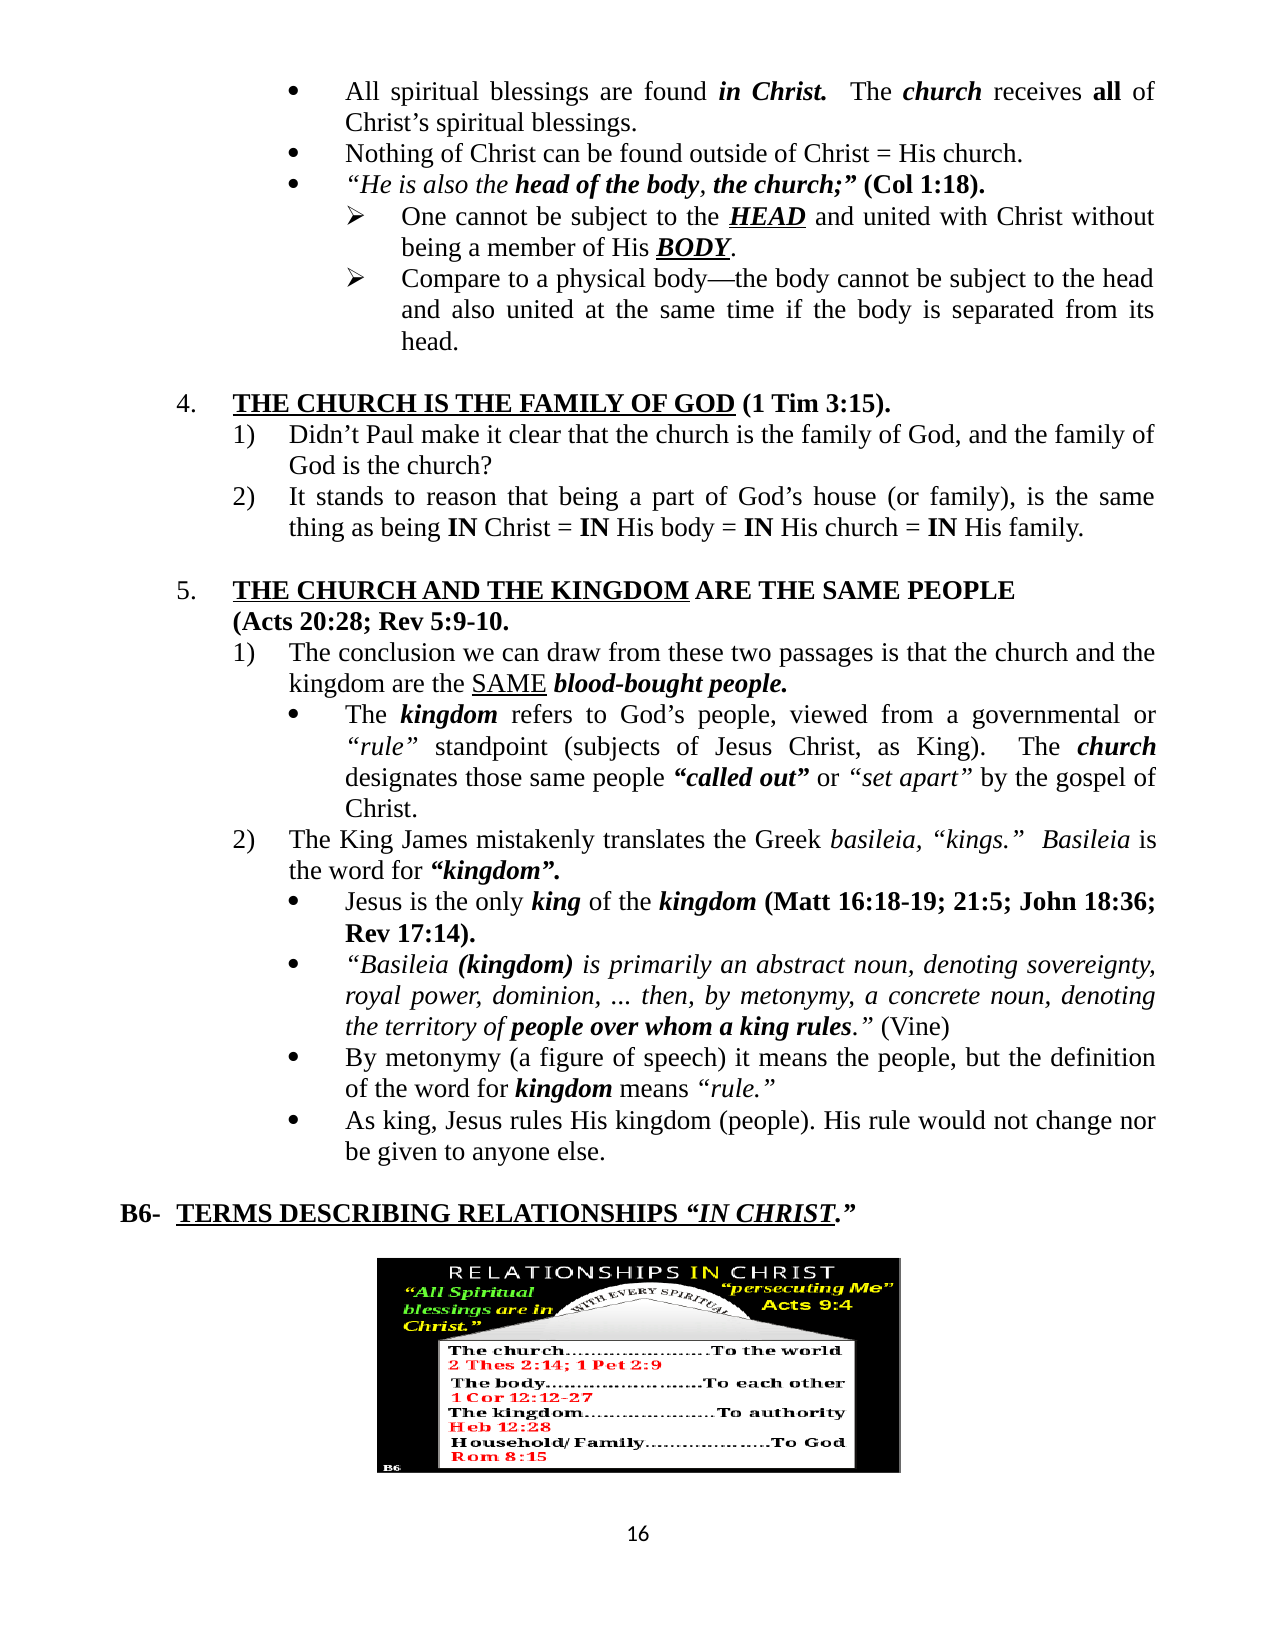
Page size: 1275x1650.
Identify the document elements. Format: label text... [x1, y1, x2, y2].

list All spiritual blessings are found in Christ. The church receives all of Christ’s spiritual blessings. [289, 75, 1155, 137]
list The kingdom refers to God’s people, viewed from a governmental or “rule” standpoint (subjects of Jesus Christ, as King). The church designates those same people “called out” or “set apart” by the gospel of Christ. [289, 698, 1157, 823]
list Compare to a physical body—the body cannot be subject to the head and also united at the same time if the body is separated from its head. [345, 262, 1155, 356]
list The conclusion we can draw from these two passages is that the church and the kingdom are the SAME blood-bought people. [232, 636, 1157, 698]
list Didn’t Paul make it clear that the church is the family of God, and the family of God is the church? [232, 418, 1157, 480]
text 2) The King James mistakenly translates the Greek basileia, “kings.” Basileia is the word for “kingdom”. [120, 823, 1157, 885]
list “He is also the head of the body, the church;” (Col 1:18). [289, 169, 1155, 200]
list Nothing of Christ can be found outside of Christ = His church. [289, 137, 1155, 169]
list As king, Jesus rules His kingdom (people). His rule would not change nor be given to anyone else. [289, 1104, 1157, 1166]
text 2) It stands to reason that being a part of God’s house (or family), is the same thing as being IN Christ = IN His body = IN His church = IN His family. [120, 480, 1157, 543]
text 5. THE CHURCH AND THE KINGDOM ARE THE SAME PEOPLE [120, 574, 1157, 605]
text B6- TERMS DESCRIBING RELATIONSHIPS “IN CHRIST.” [120, 1197, 1157, 1228]
text (Acts 20:28; Rev 5:9-10. [120, 605, 1157, 636]
list By metonymy (a figure of speech) it means the people, but the definition of the word for kingdom means “rule.” [289, 1041, 1157, 1104]
text 4. THE CHURCH IS THE FAMILY OF GOD (1 Tim 3:15). [120, 387, 1157, 418]
list “Basileia (kingdom) is primarily an abstract noun, denoting sovereignty, royal power, dominion, ... then, by metonymy, a concrete noun, denoting the territory of people over whom a king rules.” (Vine) [289, 948, 1157, 1041]
list Jesus is the only king of the kingdom (Matt 16:18-19; 21:5; John 18:36; Rev 17:14). [289, 885, 1157, 948]
list One cannot be subject to the HEAD and united with Christ without being a member of His BODY. [345, 200, 1155, 262]
